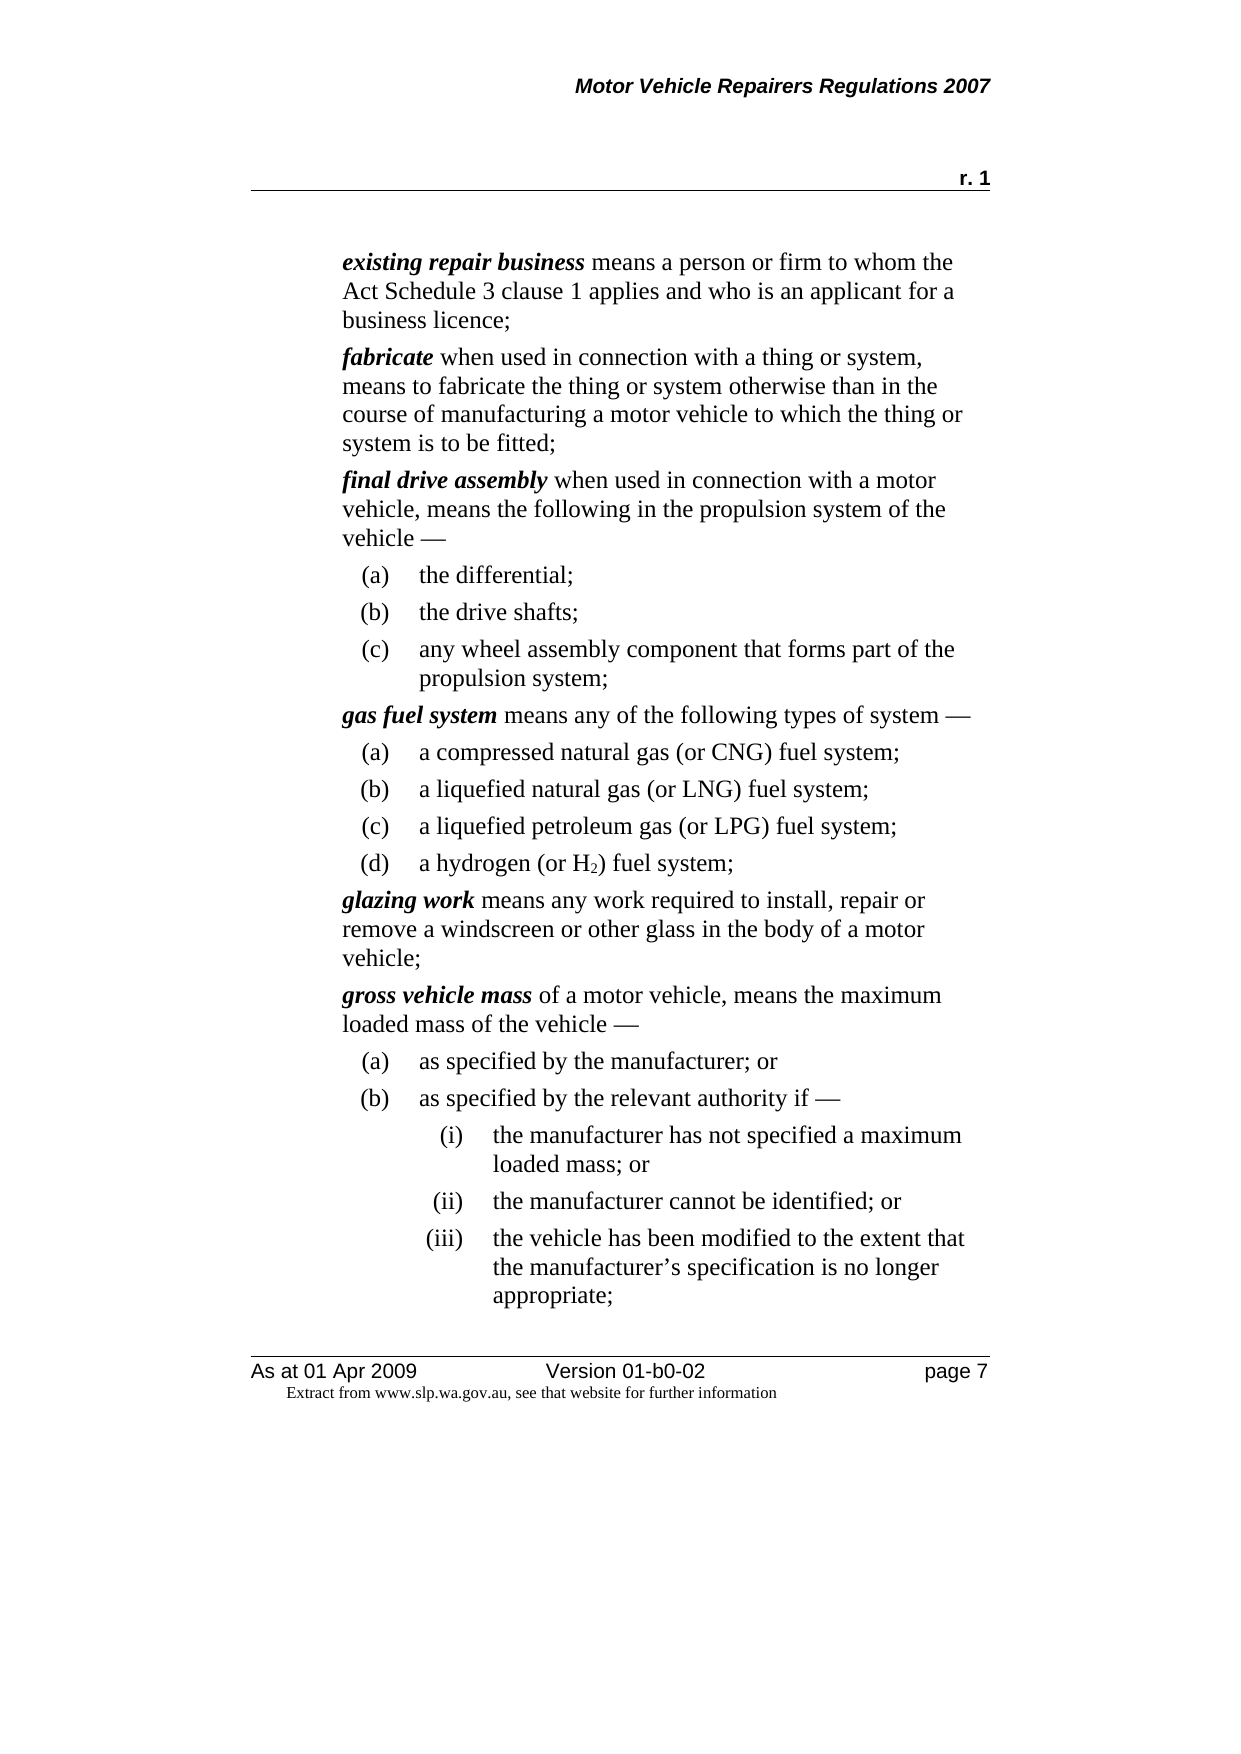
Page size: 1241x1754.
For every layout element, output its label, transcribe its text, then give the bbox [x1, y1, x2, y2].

text (ii) the manufacturer cannot be identified; or [251, 1186, 990, 1214]
text (b) a liquefied natural gas (or LNG) fuel system; [251, 774, 990, 803]
text glazing work means any work required to install, repair or remove a windscreen or other glass in the body of a motor vehicle; [251, 885, 990, 972]
text fabricate when used in connection with a thing or system, means to fabricate the thing or system otherwise than in the course of manufacturing a motor vehicle to which the thing or system is to be fitted; [251, 342, 990, 457]
text (c) a liquefied petroleum gas (or LPG) fuel system; [251, 811, 990, 840]
text (a) a compressed natural gas (or CNG) fuel system; [251, 737, 990, 766]
text existing repair business means a person or firm to whom the Act Schedule 3 clause 1 applies and who is an applicant for a business licence; [251, 247, 990, 334]
text (b) the drive shafts; [251, 597, 990, 626]
text (a) as specified by the manufacturer; or [251, 1046, 990, 1074]
text (c) any wheel assembly component that forms part of the propulsion system; [251, 634, 990, 692]
text final drive assembly when used in connection with a motor vehicle, means the following in the propulsion system of the vehicle — [251, 465, 990, 552]
text (b) as specified by the relevant authority if — [251, 1083, 990, 1112]
text gross vehicle mass of a motor vehicle, means the maximum loaded mass of the vehicle — [251, 980, 990, 1037]
text (i) the manufacturer has not specified a maximum loaded mass; or [251, 1120, 990, 1177]
text (a) the differential; [251, 560, 990, 589]
text gas fuel system means any of the following types of system — [251, 700, 990, 729]
text (iii) the vehicle has been modified to the extent that the manufacturer’s specification is no longer appropriate; [251, 1223, 990, 1309]
text (d) a hydrogen (or H2) fuel system; [251, 848, 990, 877]
